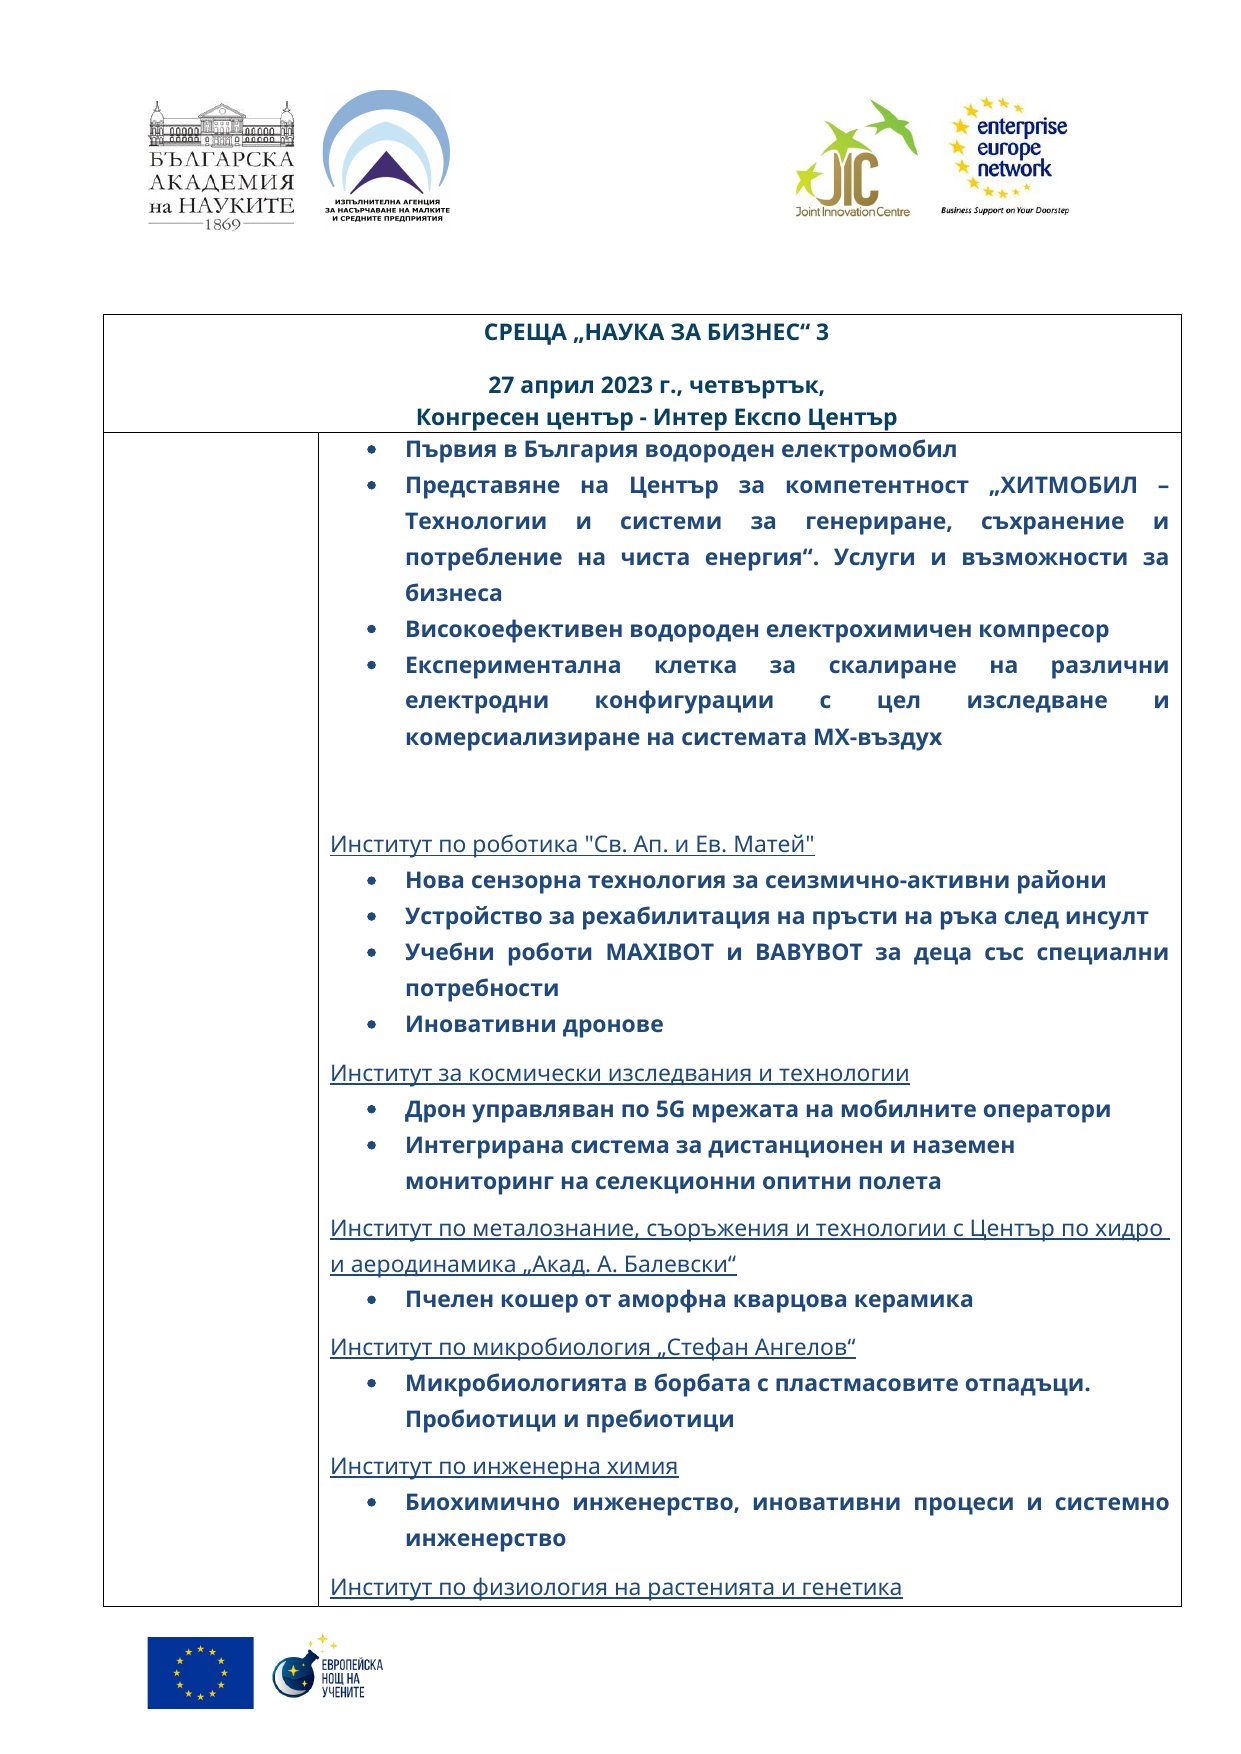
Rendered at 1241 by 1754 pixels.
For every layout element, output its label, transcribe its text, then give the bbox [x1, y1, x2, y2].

picture [322, 90, 451, 230]
picture [941, 96, 1069, 215]
picture [147, 101, 295, 231]
table_cell [104, 433, 318, 1606]
table_header СРЕЩА „НАУКА ЗА БИЗНЕС“ 3 27 април 2023 г., четвъртък, Конгресен център - Интер Експо Център [104, 315, 1181, 432]
picture [784, 87, 930, 228]
picture [270, 1632, 386, 1701]
picture [147, 1637, 254, 1709]
